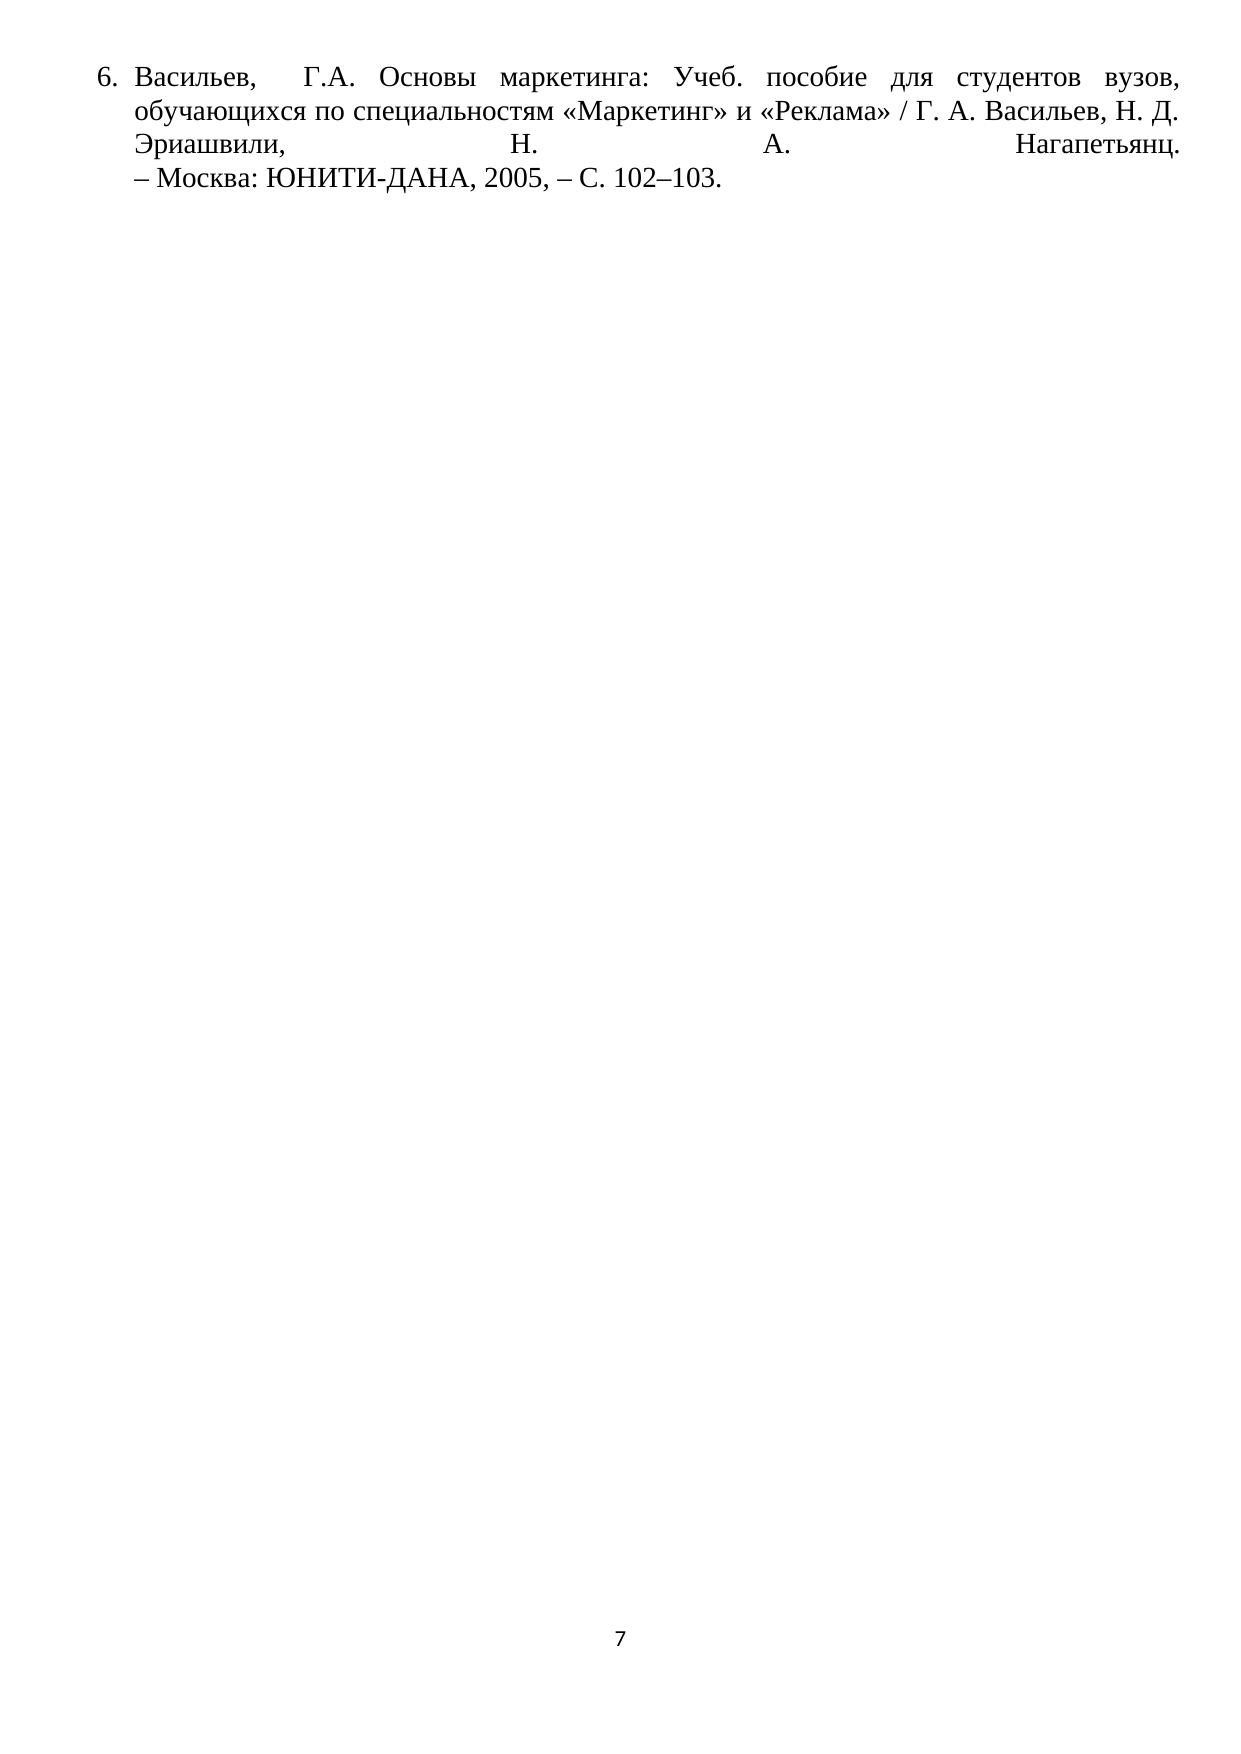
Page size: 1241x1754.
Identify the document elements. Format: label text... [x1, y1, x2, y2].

list Васильев, Г.А. Основы маркетинга: Учеб. пособие для студентов вузов, обучающихся по специальностям «Маркетинг» и «Реклама» / Г. А. Васильев, Н. Д. Эриашвили, Н. А. Нагапетьянц. – Москва: ЮНИТИ-ДАНА, 2005, – С. 102–103. [97, 59, 1181, 193]
